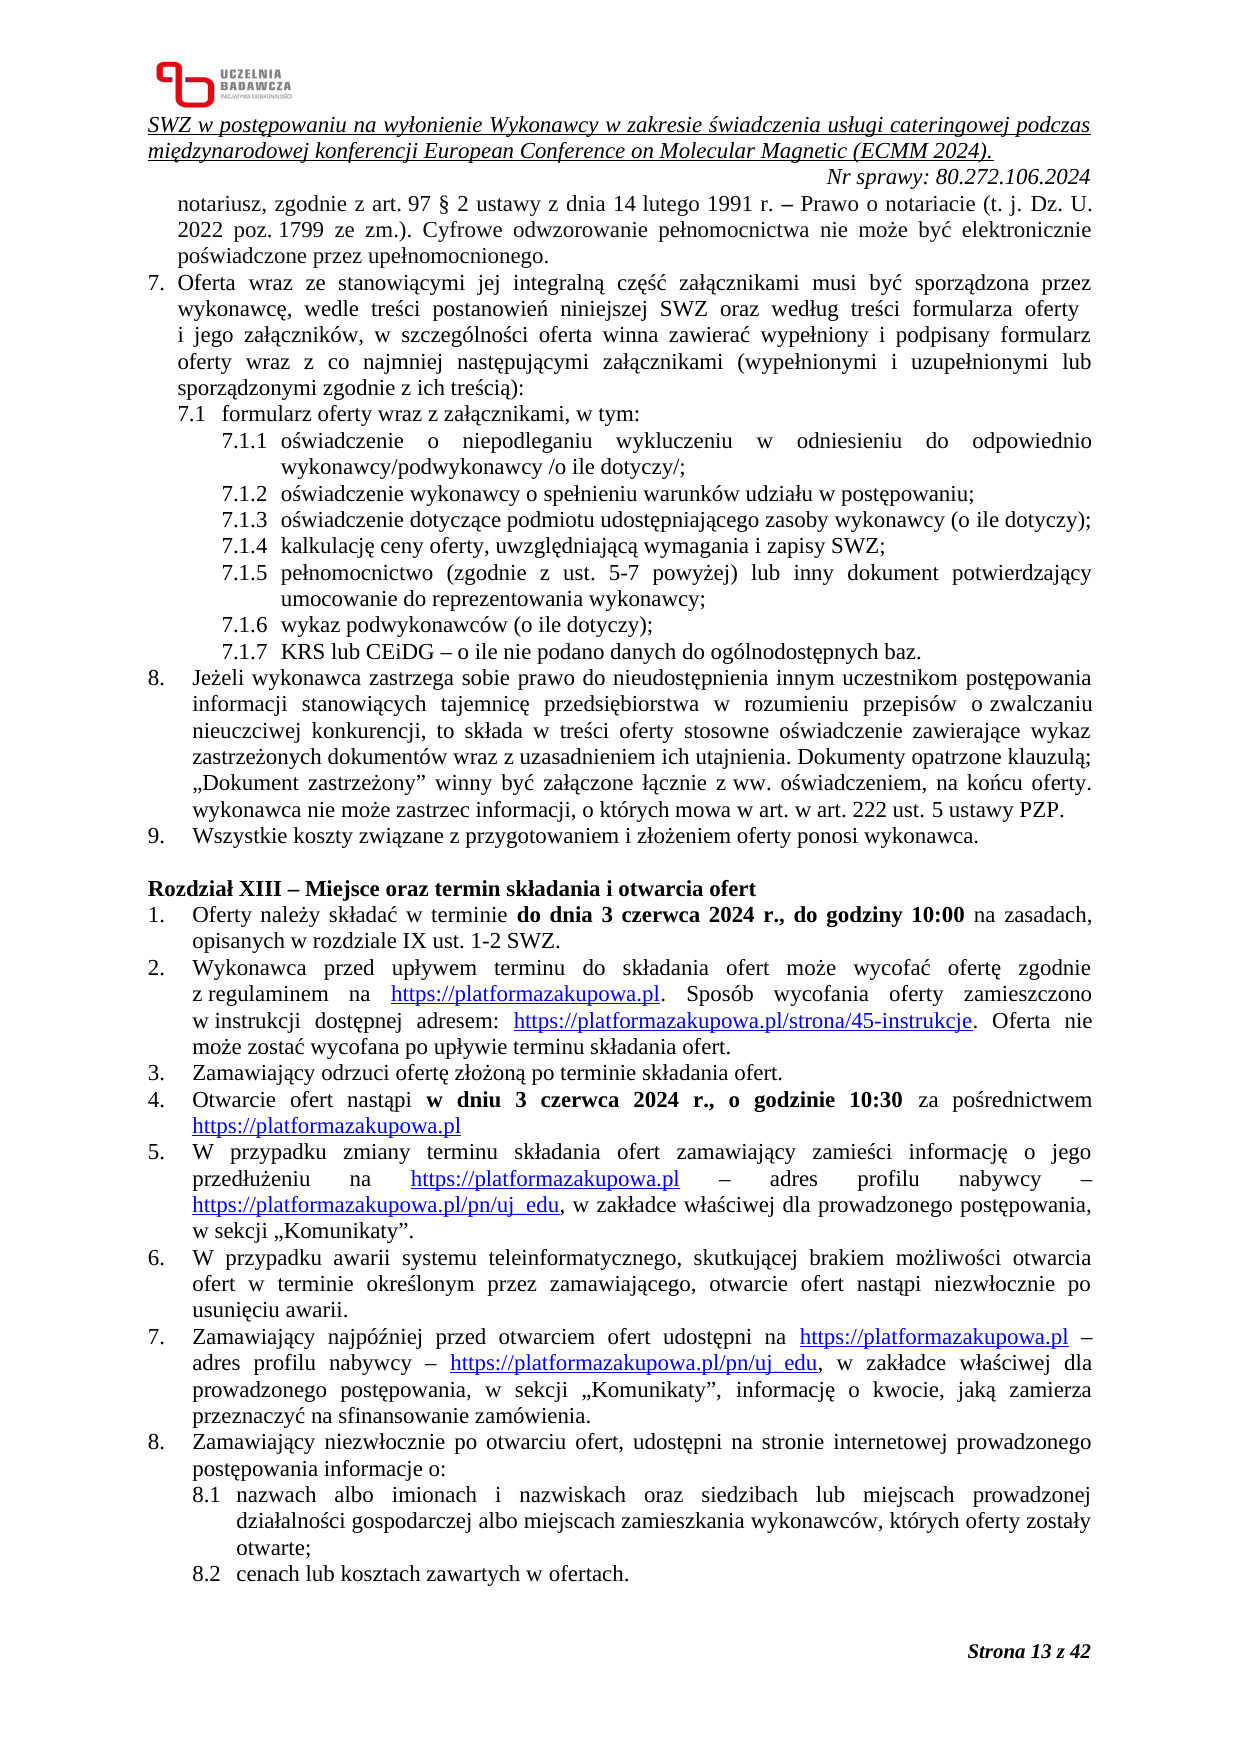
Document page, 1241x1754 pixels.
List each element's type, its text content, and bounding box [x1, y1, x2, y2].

list formularz oferty wraz z załącznikami, w tym: [177, 401, 1093, 427]
list nazwach albo imionach i nazwiskach oraz siedzibach lub miejscach prowadzonej działalności gospodarczej albo miejscach zamieszkania wykonawców, których oferty zostały otwarte; [192, 1481, 1093, 1560]
list Zamawiający najpóźniej przed otwarciem ofert udostępni na https://platformazakupowa.pl – adres profilu nabywcy – https://platformazakupowa.pl/pn/uj_edu, w zakładce właściwej dla prowadzonego postępowania, w sekcji „Komunikaty”, informację o kwocie, jaką zamierza przeznaczyć na sfinansowanie zamówienia. [148, 1323, 1093, 1428]
list KRS lub CEiDG – o ile nie podano danych do ogólnodostępnych baz. [221, 638, 1093, 664]
list cenach lub kosztach zawartych w ofertach. [192, 1560, 1093, 1586]
list Otwarcie ofert nastąpi w dniu 3 czerwca 2024 r., o godzinie 10:30 za pośrednictwem https://platformazakupowa.pl [148, 1086, 1093, 1138]
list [148, 190, 1093, 269]
list W przypadku awarii systemu teleinformatycznego, skutkującej brakiem możliwości otwarcia ofert w terminie określonym przez zamawiającego, otwarcie ofert nastąpi niezwłocznie po usunięciu awarii. [148, 1244, 1093, 1323]
list Zamawiający odrzuci ofertę złożoną po terminie składania ofert. [148, 1059, 1093, 1086]
list oświadczenie dotyczące podmiotu udostępniającego zasoby wykonawcy (o ile dotyczy); [221, 506, 1093, 532]
list oświadczenie wykonawcy o spełnieniu warunków udziału w postępowaniu; [221, 479, 1093, 506]
list Wykonawca przed upływem terminu do składania ofert może wycofać ofertę zgodnie z regulaminem na https://platformazakupowa.pl. Sposób wycofania oferty zamieszczono w instrukcji dostępnej adresem: https://platformazakupowa.pl/strona/45-instrukcje. Oferta nie może zostać wycofana po upływie terminu składania ofert. [148, 954, 1093, 1059]
list wykaz podwykonawców (o ile dotyczy); [221, 611, 1093, 638]
list Wszystkie koszty związane z przygotowaniem i złożeniem oferty ponosi wykonawca. [148, 822, 1093, 848]
list Jeżeli wykonawca zastrzega sobie prawo do nieudostępnienia innym uczestnikom postępowania informacji stanowiących tajemnicę przedsiębiorstwa w rozumieniu przepisów o zwalczaniu nieuczciwej konkurencji, to składa w treści oferty stosowne oświadczenie zawierające wykaz zastrzeżonych dokumentów wraz z uzasadnieniem ich utajnienia. Dokumenty opatrzone klauzulą; „Dokument zastrzeżony” winny być załączone łącznie z ww. oświadczeniem, na końcu oferty. wykonawca nie może zastrzec informacji, o których mowa w art. w art. 222 ust. 5 ustawy PZP. [148, 664, 1093, 822]
list W przypadku zmiany terminu składania ofert zamawiający zamieści informację o jego przedłużeniu na https://platformazakupowa.pl – adres profilu nabywcy – https://platformazakupowa.pl/pn/uj_edu, w zakładce właściwej dla prowadzonego postępowania, w sekcji „Komunikaty”. [148, 1138, 1093, 1244]
list Oferta wraz ze stanowiącymi jej integralną część załącznikami musi być sporządzona przez wykonawcę, wedle treści postanowień niniejszej SWZ oraz według treści formularza oferty i jego załączników, w szczególności oferta winna zawierać wypełniony i podpisany formularz oferty wraz z co najmniej następującymi załącznikami (wypełnionymi i uzupełnionymi lub sporządzonymi zgodnie z ich treścią): [148, 269, 1093, 401]
list oświadczenie o niepodleganiu wykluczeniu w odniesieniu do odpowiednio wykonawcy/podwykonawcy /o ile dotyczy/; [221, 427, 1093, 479]
list kalkulację ceny oferty, uwzględniającą wymagania i zapisy SWZ; [221, 532, 1093, 559]
list Zamawiający niezwłocznie po otwarciu ofert, udostępni na stronie internetowej prowadzonego postępowania informacje o: [148, 1428, 1093, 1481]
text Rozdział XIII – Miejsce oraz termin składania i otwarcia ofert [148, 875, 1093, 901]
list pełnomocnictwo (zgodnie z ust. 5-7 powyżej) lub inny dokument potwierdzający umocowanie do reprezentowania wykonawcy; [221, 559, 1093, 611]
picture [147, 59, 300, 111]
list Oferty należy składać w terminie do dnia 3 czerwca 2024 r., do godziny 10:00 na zasadach, opisanych w rozdziale IX ust. 1-2 SWZ. [148, 901, 1093, 954]
